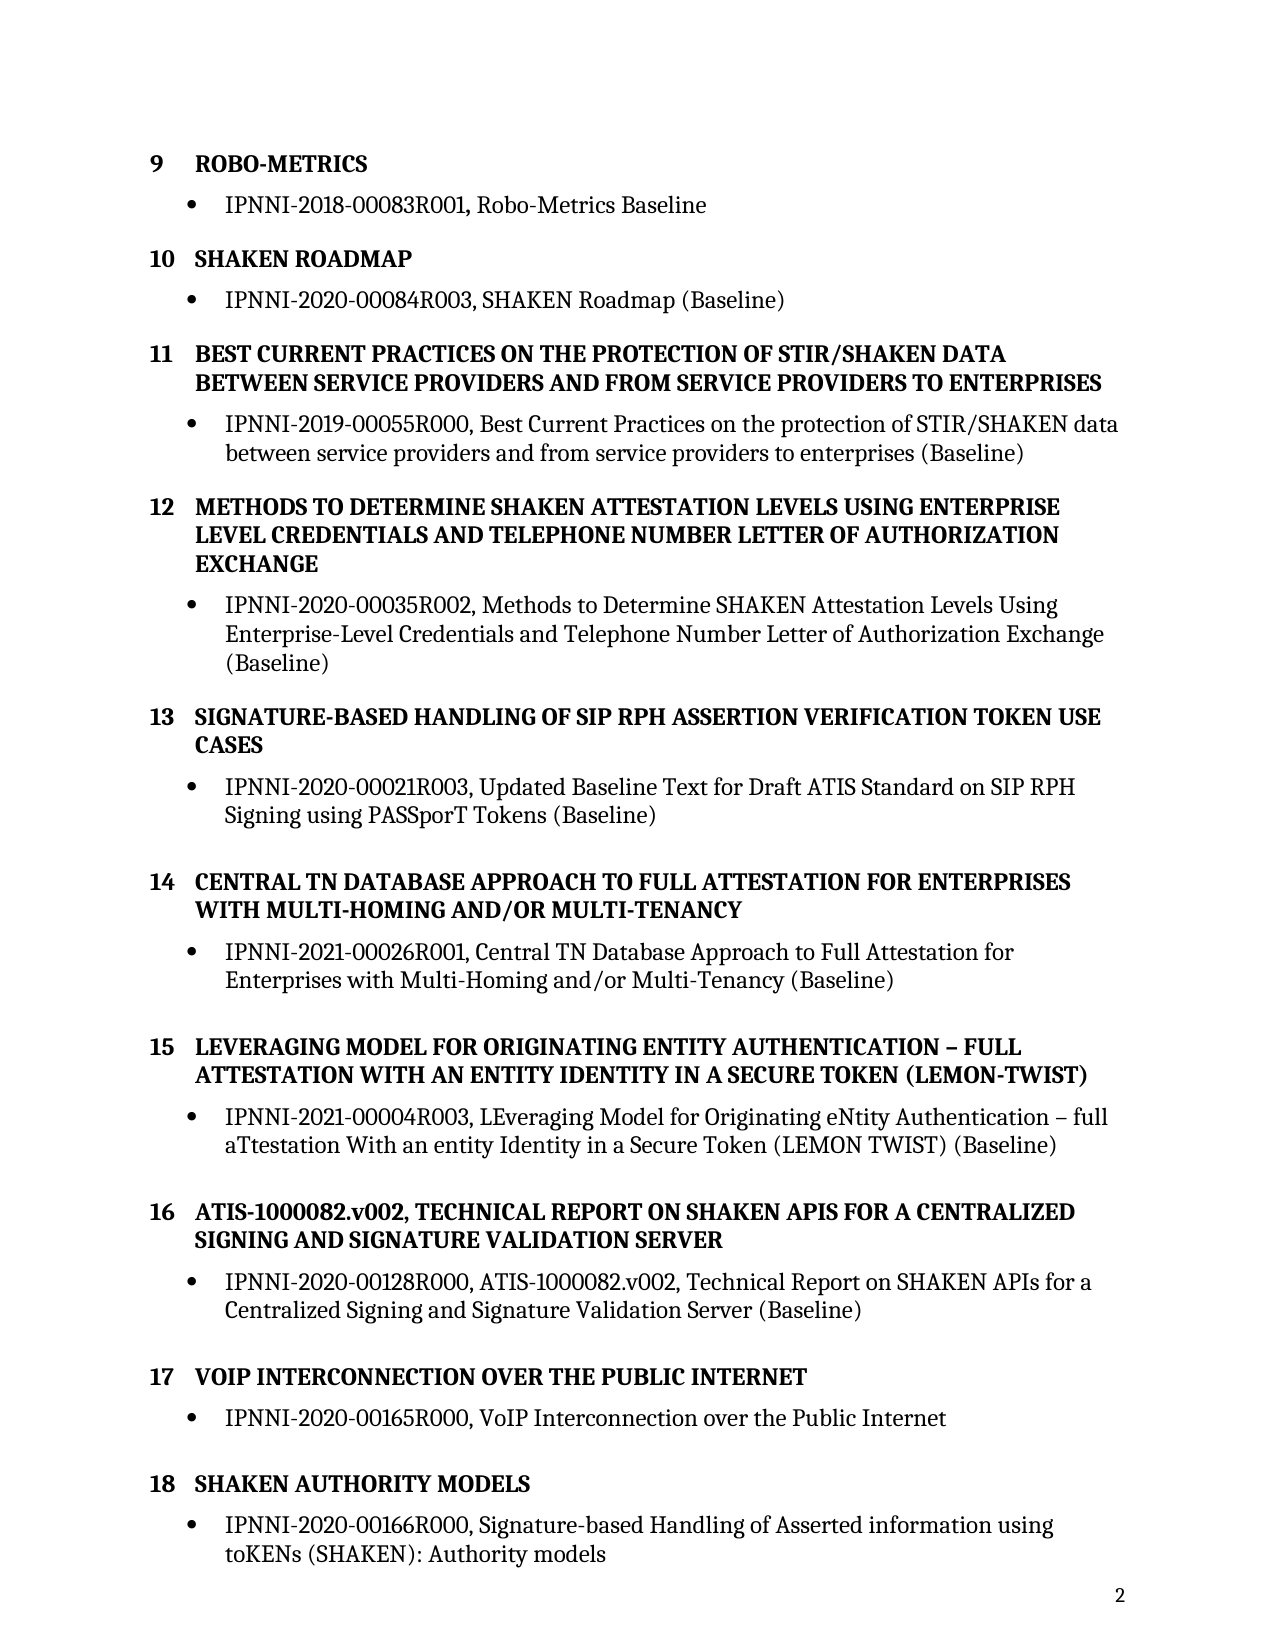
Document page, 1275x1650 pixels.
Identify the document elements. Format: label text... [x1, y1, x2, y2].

subtitle SIGNATURE-BASED HANDLING OF SIP RPH ASSERTION VERIFICATION TOKEN USE CASES [150, 702, 1125, 760]
subtitle ATIS-1000082.v002, TECHNICAL REPORT ON SHAKEN APIS FOR A CENTRALIZED SIGNING AND SIGNATURE VALIDATION SERVER [150, 1197, 1125, 1255]
list IPNNI-2021-00004R003, LEveraging Model for Originating eNtity Authentication – full aTtestation With an entity Identity in a Secure Token (LEMON TWIST) (Baseline) [187, 1102, 1125, 1160]
subtitle LEVERAGING MODEL FOR ORIGINATING ENTITY AUTHENTICATION – FULL ATTESTATION WITH AN ENTITY IDENTITY IN A SECURE TOKEN (LEMON-TWIST) [150, 1032, 1125, 1090]
subtitle METHODS TO DETERMINE SHAKEN ATTESTATION LEVELS USING ENTERPRISE LEVEL CREDENTIALS AND TELEPHONE NUMBER LETTER OF AUTHORIZATION EXCHANGE [150, 492, 1125, 579]
list IPNNI-2020-00166R000, Signature-based Handling of Asserted information using toKENs (SHAKEN): Authority models [187, 1511, 1125, 1569]
list IPNNI-2019-00055R000, Best Current Practices on the protection of STIR/SHAKEN data between service providers and from service providers to enterprises (Baseline) [187, 410, 1125, 467]
subtitle SHAKEN ROADMAP [150, 245, 1125, 274]
list IPNNI-2020-00084R003, SHAKEN Roadmap (Baseline) [187, 286, 1125, 315]
subtitle VOIP INTERCONNECTION OVER THE PUBLIC INTERNET [150, 1362, 1125, 1391]
list IPNNI-2021-00026R001, Central TN Database Approach to Full Attestation for Enterprises with Multi-Homing and/or Multi-Tenancy (Baseline) [187, 937, 1125, 995]
subtitle SHAKEN AUTHORITY MODELS [150, 1470, 1125, 1499]
list IPNNI-2020-00128R000, ATIS-1000082.v002, Technical Report on SHAKEN APIs for a Centralized Signing and Signature Validation Server (Baseline) [187, 1267, 1125, 1325]
list IPNNI-2020-00035R002, Methods to Determine SHAKEN Attestation Levels Using Enterprise-Level Credentials and Telephone Number Letter of Authorization Exchange (Baseline) [187, 591, 1125, 677]
subtitle BEST CURRENT PRACTICES ON THE PROTECTION OF STIR/SHAKEN DATA BETWEEN SERVICE PROVIDERS AND FROM SERVICE PROVIDERS TO ENTERPRISES [150, 340, 1125, 397]
subtitle ROBO-METRICS [150, 150, 1125, 179]
list IPNNI-2018-00083R001, Robo-Metrics Baseline [187, 191, 1125, 220]
list IPNNI-2020-00165R000, VoIP Interconnection over the Public Internet [187, 1404, 1125, 1432]
subtitle CENTRAL TN DATABASE APPROACH TO FULL ATTESTATION FOR ENTERPRISES WITH MULTI-HOMING AND/OR MULTI-TENANCY [150, 867, 1125, 925]
list IPNNI-2020-00021R003, Updated Baseline Text for Draft ATIS Standard on SIP RPH Signing using PASSporT Tokens (Baseline) [187, 772, 1125, 830]
